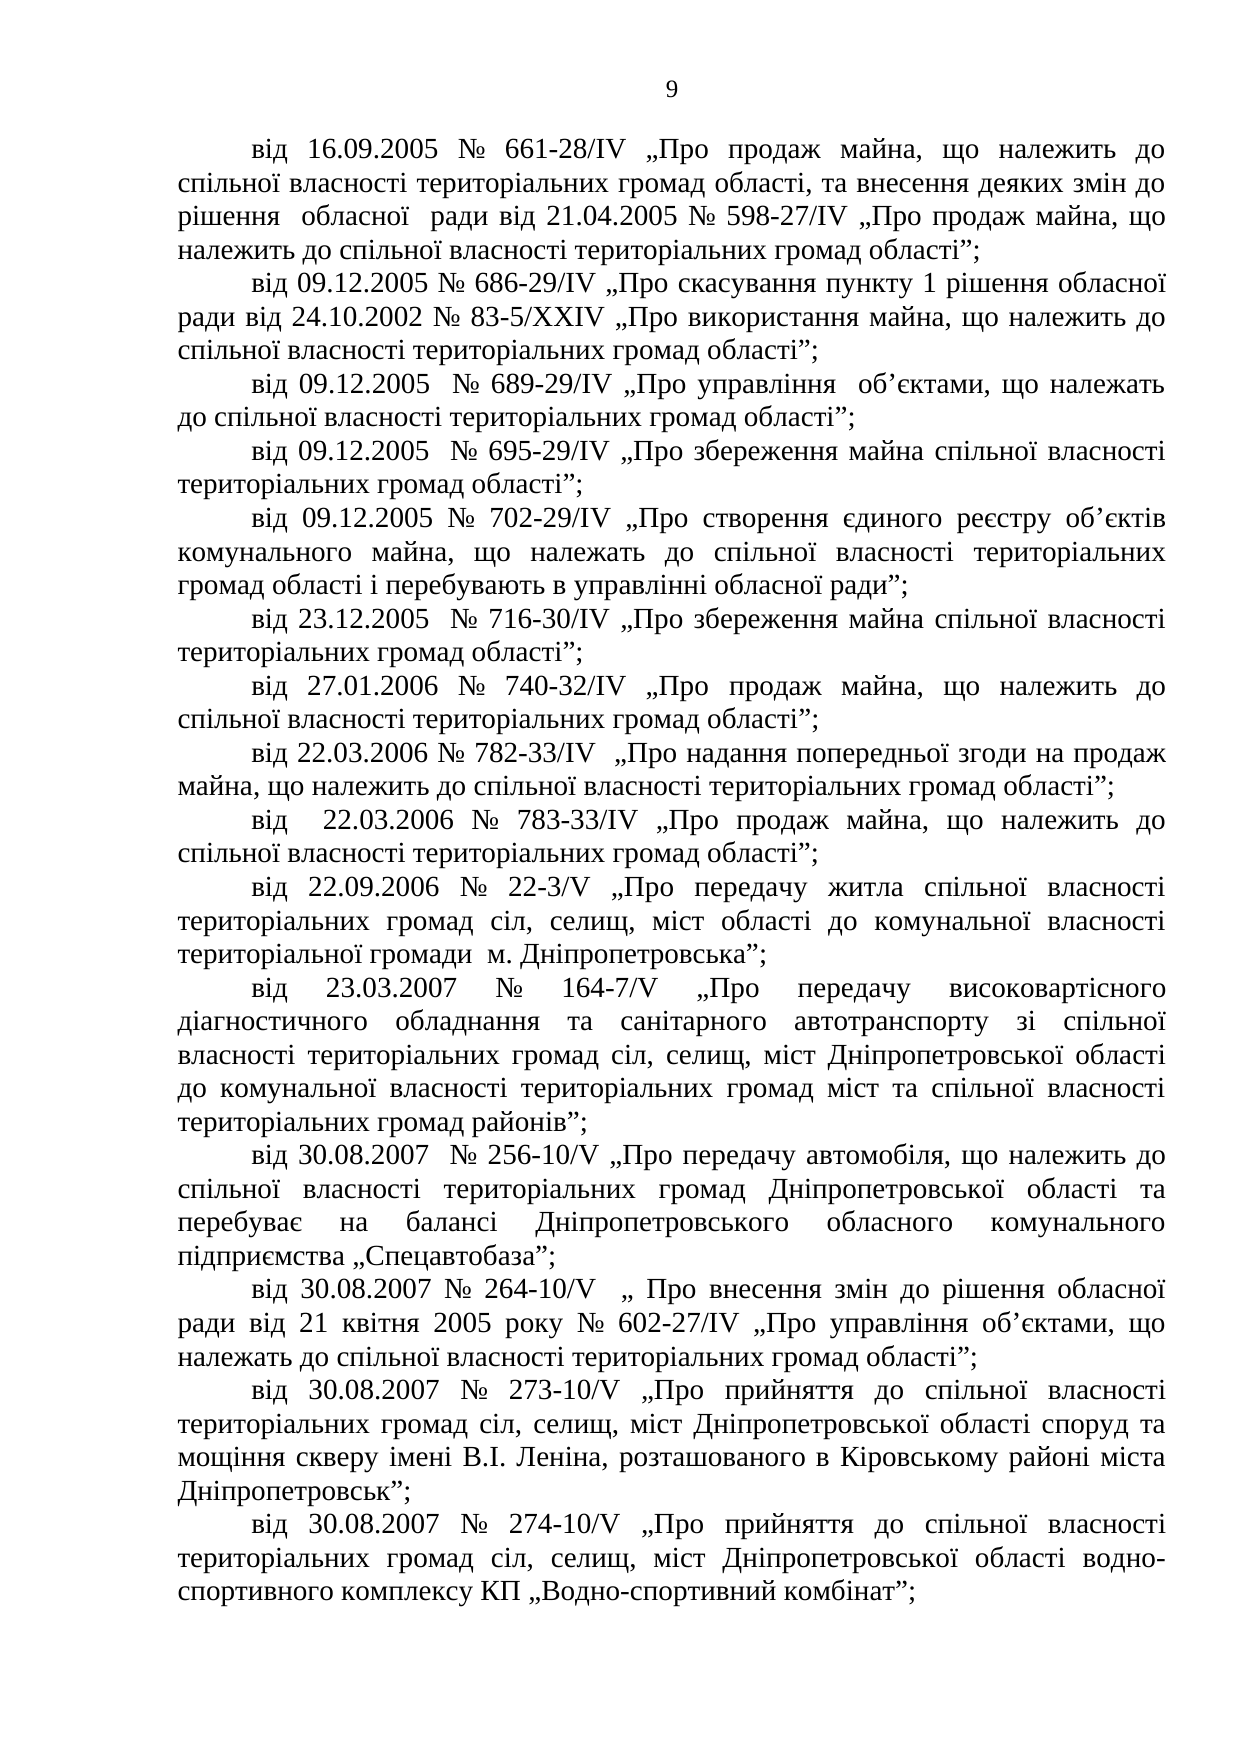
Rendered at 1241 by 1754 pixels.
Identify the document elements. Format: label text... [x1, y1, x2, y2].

text від 22.09.2006 № 22-3/V „Про передачу житла спільної власності територіальних громад сіл, селищ, міст області до комунальної власності територіальної громади м. Дніпропетровська”; [177, 869, 1167, 970]
text від 09.12.2005 № 702-29/ІV „Про створення єдиного реєстру об’єктів комунального майна, що належать до спільної власності територіальних громад області і перебувають в управлінні обласної ради”; [177, 500, 1167, 601]
text від 23.12.2005 № 716-30/IV „Про збереження майна спільної власності територіальних громад області”; [177, 601, 1167, 668]
text від 09.12.2005 № 686-29/ІV „Про скасування пункту 1 рішення обласної ради від № 83-5/XXIV „Про використання майна, що належить до спільної власності територіальних громад області”; [177, 265, 1167, 366]
text від 22.03.2006 № 782-33/ІV „Про надання попередньої згоди на продаж майна, що належить до спільної власності територіальних громад області”; [177, 735, 1167, 802]
text від 22.03.2006 № 783-33/ІV „Про продаж майна, що належить до спільної власності територіальних громад області”; [177, 802, 1167, 869]
text від 16.09.2005 № 661-28/ІV „Про продаж майна, що належить до спільної власності територіальних громад області, та внесення деяких змін до рішення обласної ради від 21.04.2005 № 598-27/IV „Про продаж майна, що належить до спільної власності територіальних громад області”; [177, 131, 1167, 265]
text від 09.12.2005 № 689-29/IV „Про управління об’єктами, що належать до спільної власності територіальних громад області”; [177, 366, 1167, 433]
text від 30.08.2007 № 264-10/V „ Про внесення змін до рішення обласної ради від 21 квітня 2005 року № 602-27/IV „Про управління об’єктами, що належать до спільної власності територіальних громад області”; [177, 1272, 1167, 1372]
text від 27.01.2006 № 740-32/ІV „Про продаж майна, що належить до спільної власності територіальних громад області”; [177, 668, 1167, 735]
text від 09.12.2005 № 695-29/IV „Про збереження майна спільної власності територіальних громад області”; [177, 433, 1167, 500]
text від 30.08.2007 № 273-10/V „Про прийняття до спільної власності територіальних громад сіл, селищ, міст Дніпропетровської області споруд та мощіння скверу імені В.І. Леніна, розташованого в Кіровському районі міста Дніпропетровськ”; [177, 1372, 1167, 1506]
text від 23.03.2007 № 164-7/V „Про передачу високовартісного діагностичного обладнання та санітарного автотранспорту зі спільної власності територіальних громад сіл, селищ, міст Дніпропетровської області до комунальної власності територіальних громад міст та спільної власності територіальних громад районів”; [177, 970, 1167, 1137]
text від 30.08.2007 № 256-10/V „Про передачу автомобіля, що належить до спільної власності територіальних громад Дніпропетровської області та перебуває на балансі Дніпропетровського обласного комунального підприємства „Спецавтобаза”; [177, 1137, 1167, 1272]
text від 30.08.2007 № 274-10/V „Про прийняття до спільної власності територіальних громад сіл, селищ, міст Дніпропетровської області водно-спортивного комплексу КП „Водно-спортивний комбінат”; [177, 1506, 1167, 1607]
